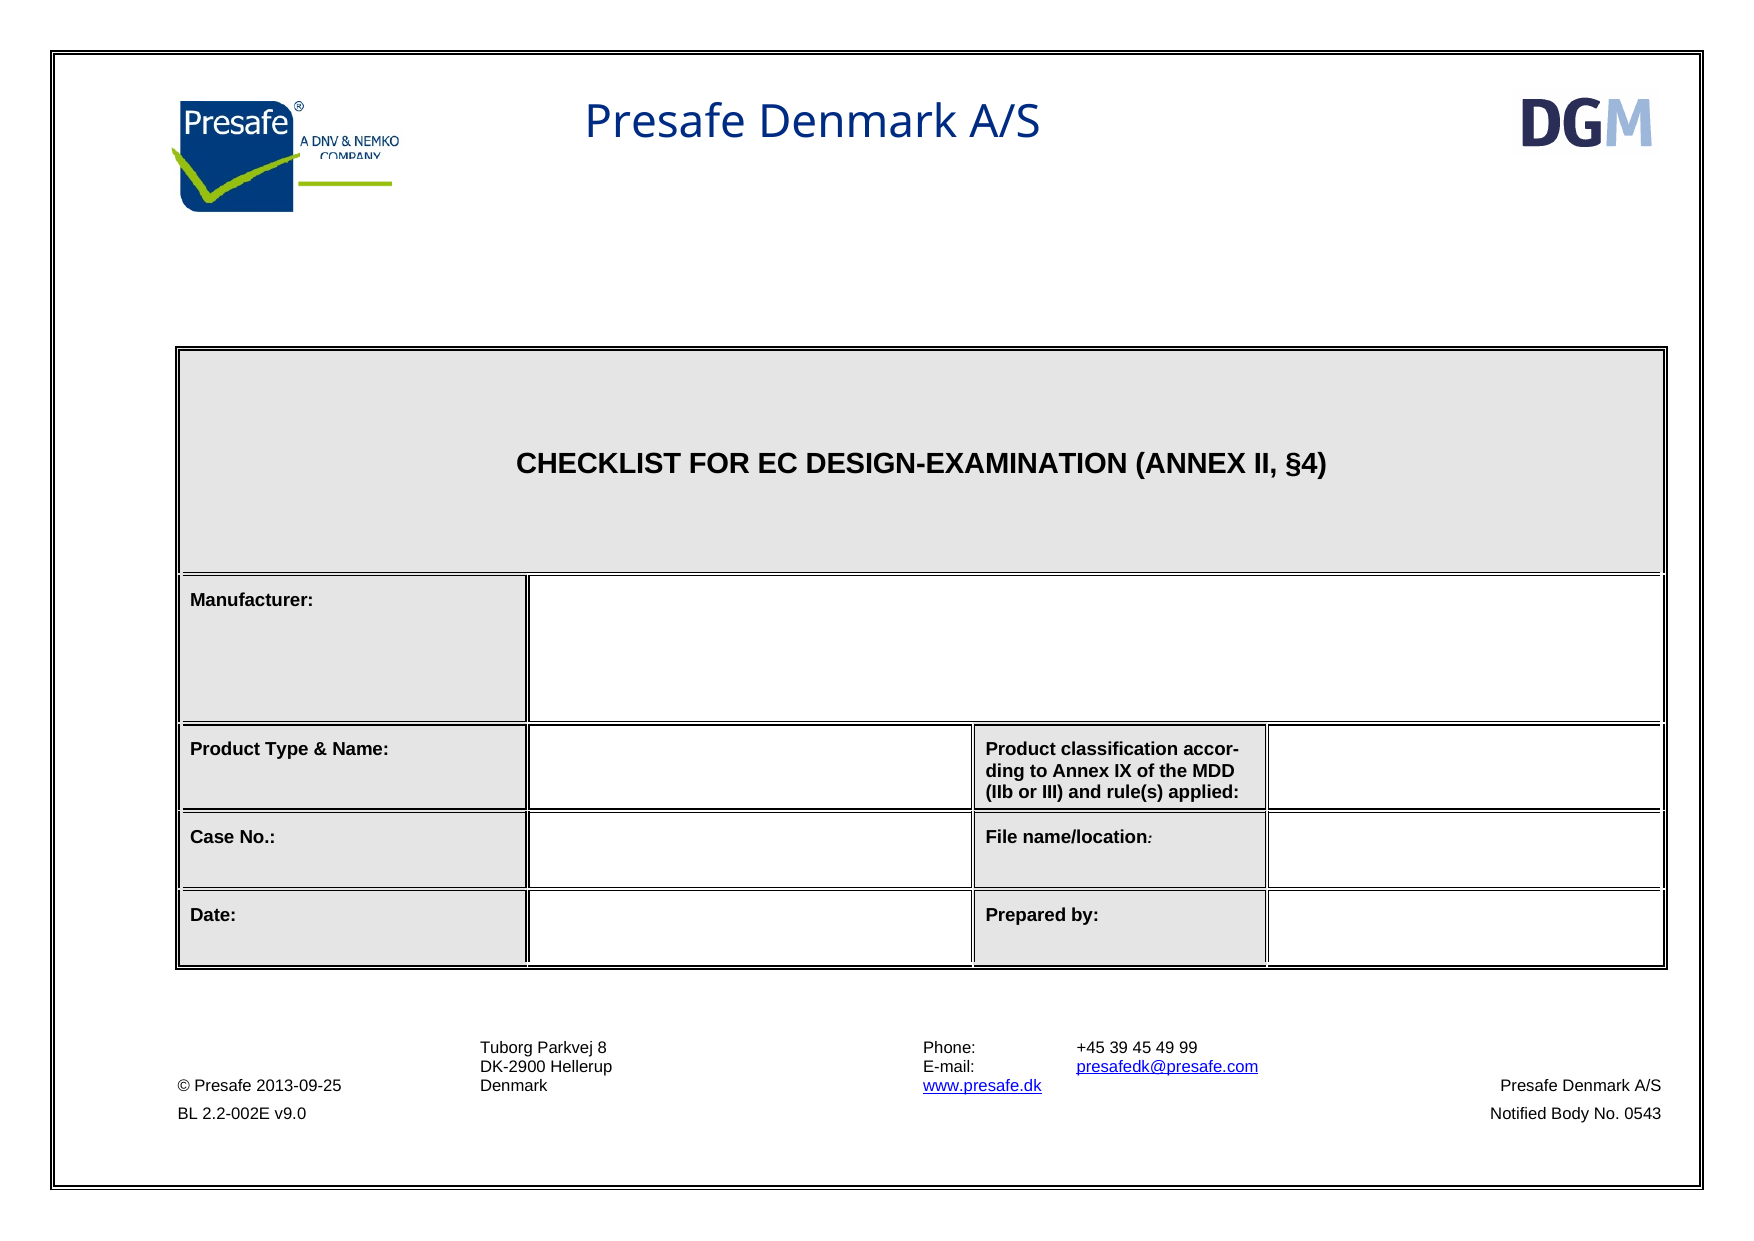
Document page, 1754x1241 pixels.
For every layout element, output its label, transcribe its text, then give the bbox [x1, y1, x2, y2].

picture [1512, 88, 1662, 155]
table_cell Case No.: [177, 808, 527, 887]
table_cell [527, 572, 1665, 721]
table_cell [1267, 721, 1665, 808]
table_header CHECKLIST FOR EC DESIGN-EXAMINATION (ANNEX II, §4) [180, 351, 1663, 572]
table_cell [1267, 887, 1665, 965]
table_cell [527, 887, 973, 965]
table_cell Manufacturer: [177, 572, 527, 721]
table_cell [530, 726, 971, 808]
table_cell [1267, 808, 1665, 887]
table_cell [530, 813, 971, 887]
table_cell File name/location: [975, 813, 1265, 887]
table_cell Prepared by: [973, 887, 1267, 965]
table_cell Product Type & Name: [177, 721, 527, 808]
table_cell Date: [177, 887, 527, 965]
table_cell Product classification according to Annex IX of the MDD (IIb or III) and rule(s) applied: [975, 726, 1265, 808]
picture [298, 179, 392, 187]
